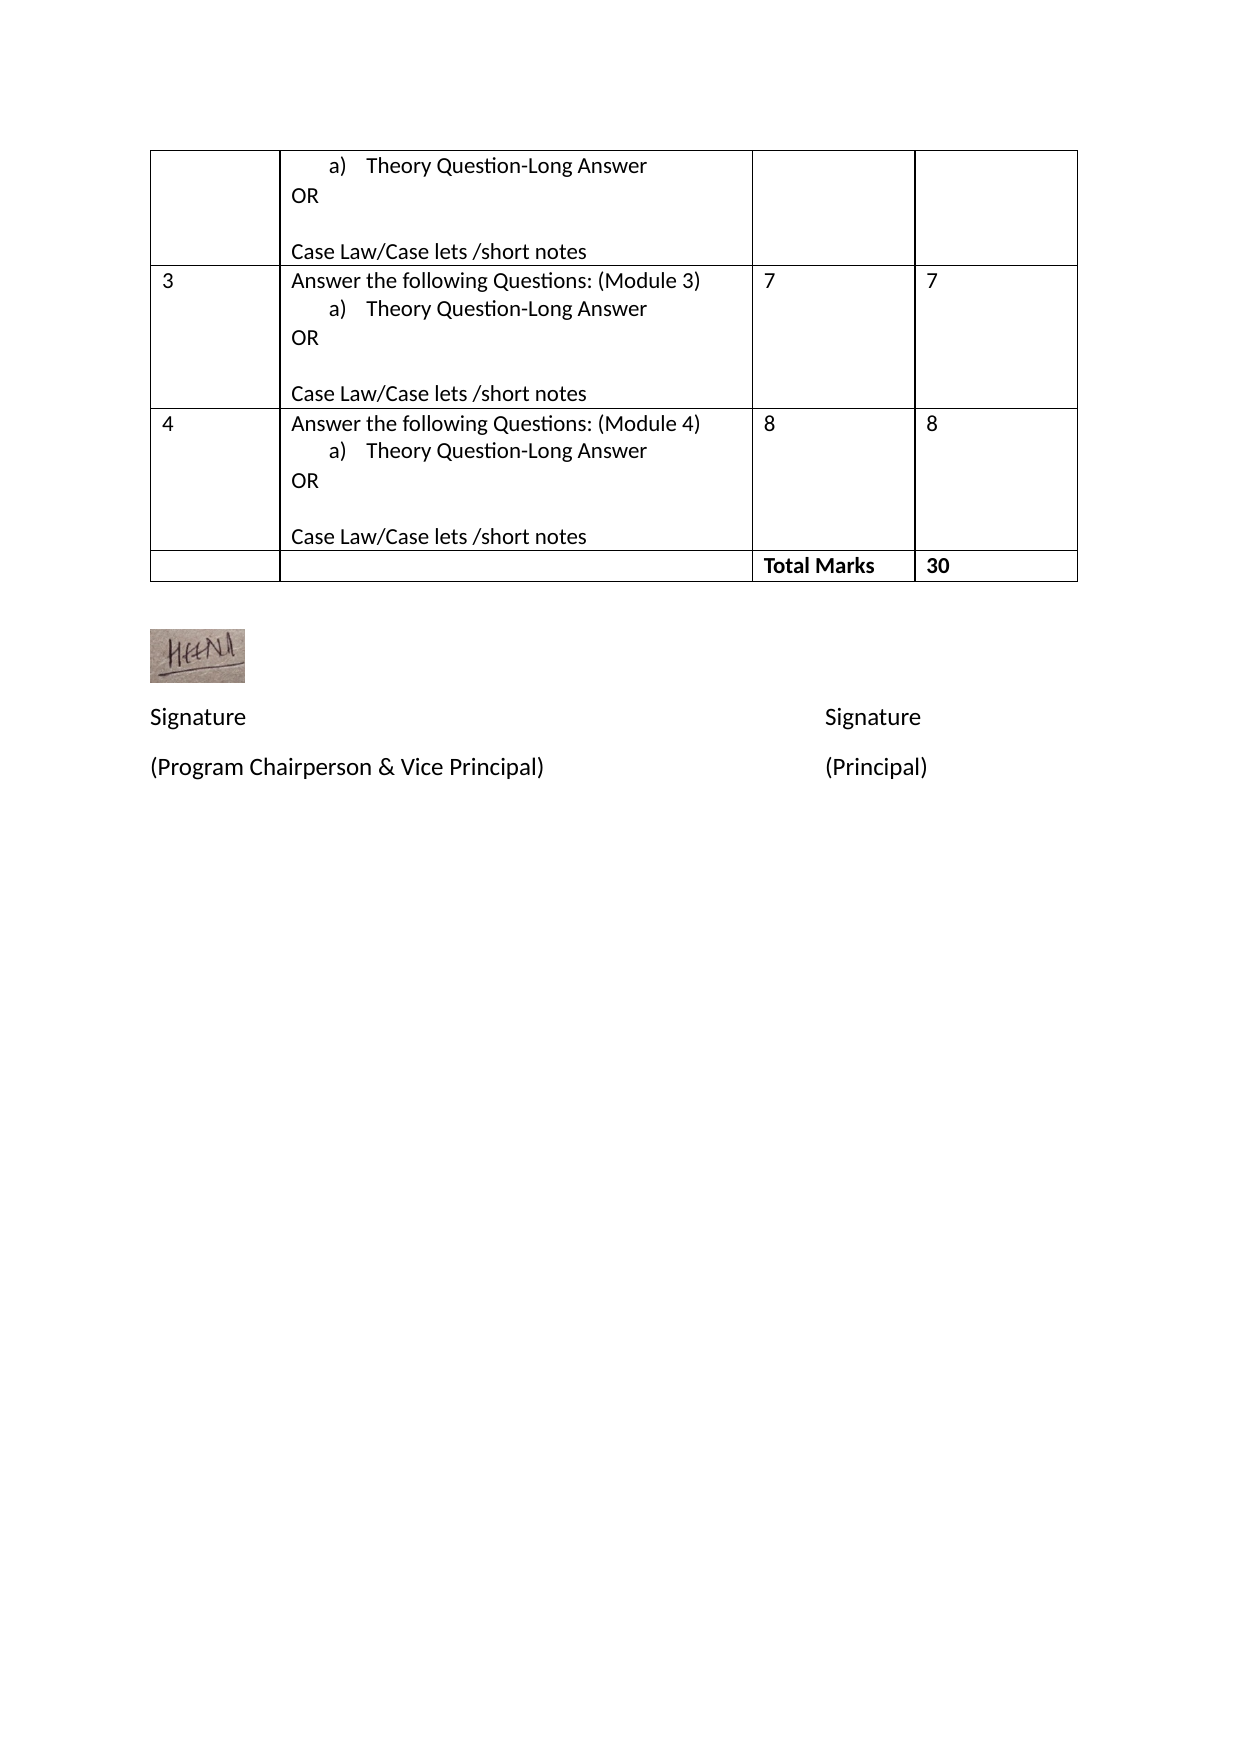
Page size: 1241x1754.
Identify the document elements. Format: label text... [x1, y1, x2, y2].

table_cell 2 [151, 151, 279, 265]
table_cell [281, 151, 752, 265]
table_cell 7 [753, 266, 914, 408]
table_cell 7 [916, 266, 1077, 408]
table_cell [151, 551, 279, 581]
table_cell Answer the following Questions: (Module 4) Theory Question-Long Answer OR Case Law/Case lets /short notes [281, 409, 752, 550]
text Signature Signature [150, 701, 1090, 732]
table_cell [281, 551, 752, 581]
picture [150, 629, 245, 683]
table_cell Total Marks [753, 551, 914, 581]
table_cell 3 [151, 266, 279, 408]
table_cell 4 [151, 409, 279, 550]
table_cell 7 [916, 151, 1077, 265]
table_cell 8 [753, 409, 914, 550]
table_cell Answer the following Questions: (Module 3) Theory Question-Long Answer OR Case Law/Case lets /short notes [281, 266, 752, 408]
table_cell 7 [753, 151, 914, 265]
table_cell 30 [916, 551, 1077, 581]
text (Program Chairperson & Vice Principal) (Principal) [150, 751, 1090, 781]
table_cell 8 [916, 409, 1077, 550]
